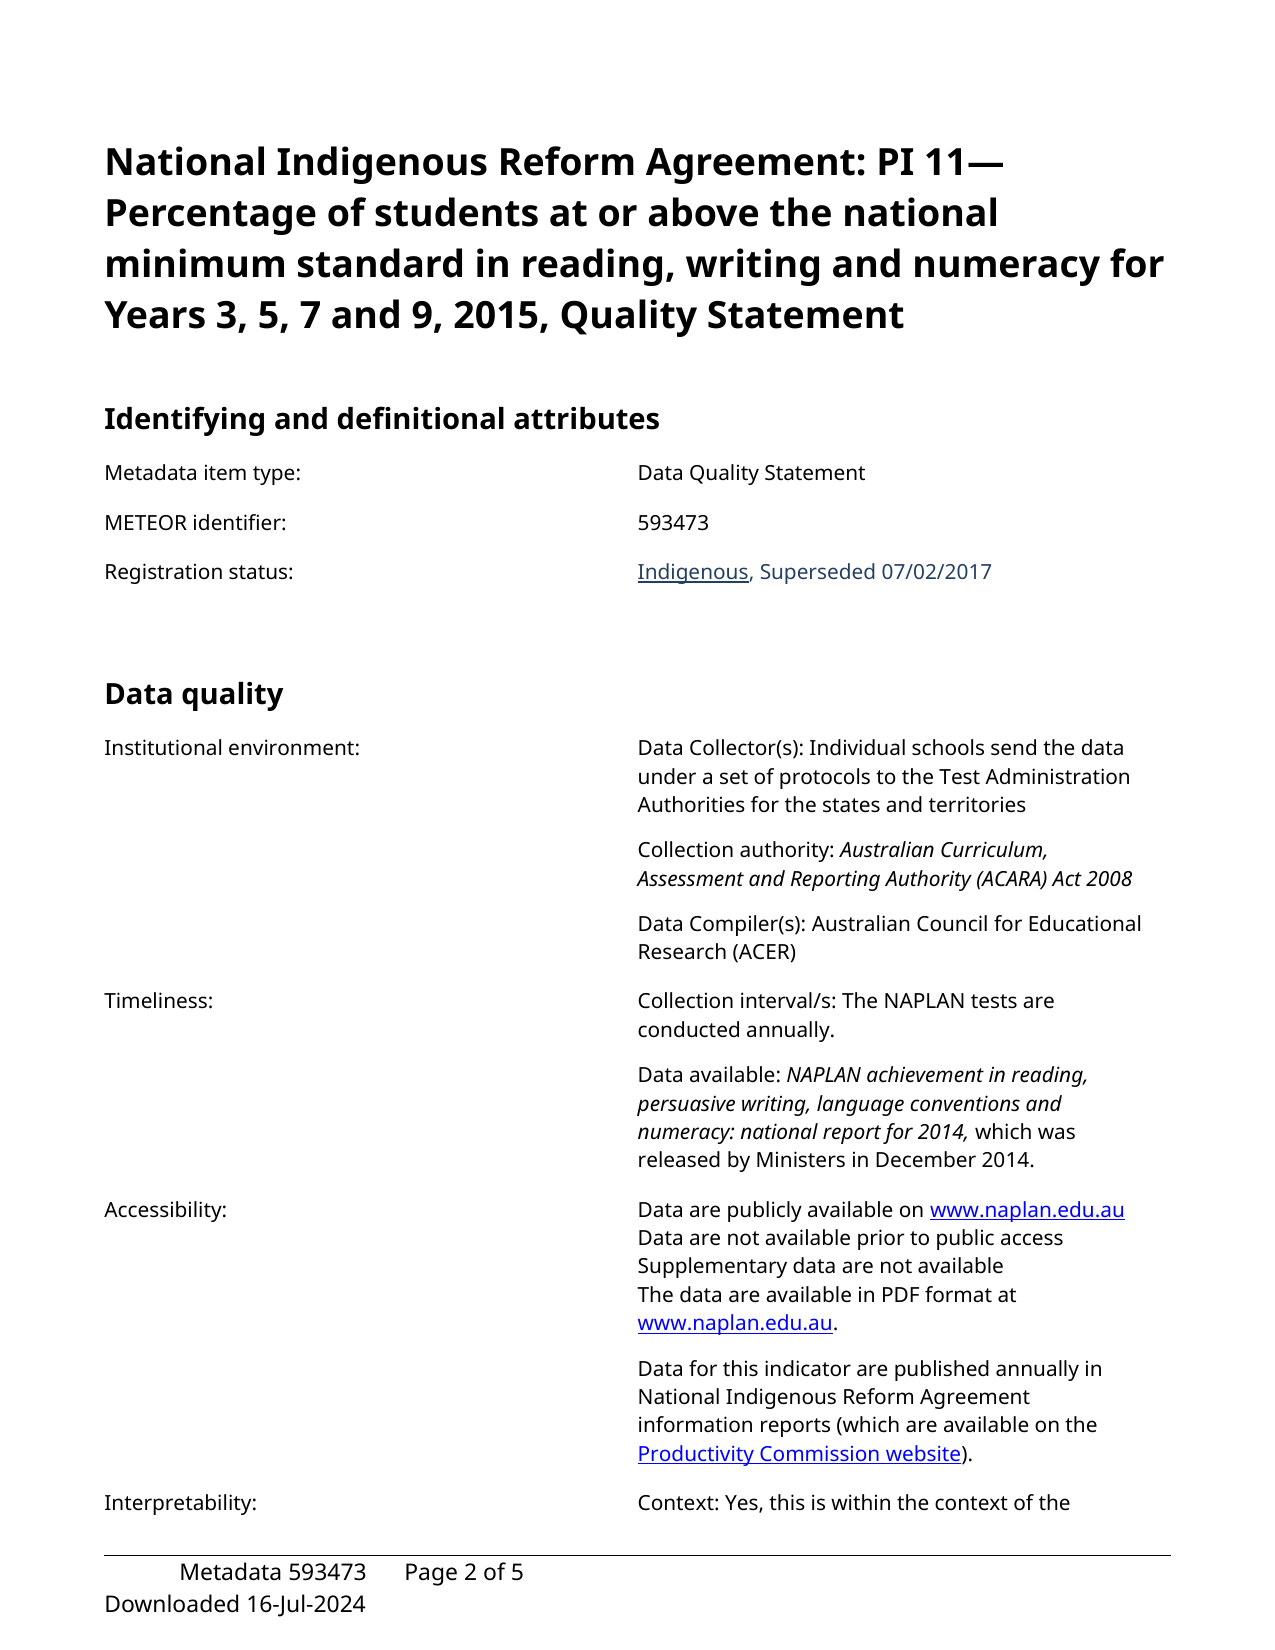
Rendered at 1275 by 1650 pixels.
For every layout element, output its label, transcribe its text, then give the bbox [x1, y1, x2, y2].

subtitle National Indigenous Reform Agreement: PI 11—Percentage of students at or above the national minimum standard in reading, writing and numeracy for Years 3, 5, 7 and 9, 2015, Quality Statement [104, 135, 1171, 339]
table_cell METEOR identifier: [93, 497, 626, 547]
table_header Identifying and definitional attributes [93, 352, 1159, 448]
table_cell Registration status: [93, 547, 626, 596]
table_cell Data are publicly available on www.naplan.edu.au Data are not available prior to public access Supplementary data are not available The data are available in PDF format at www.naplan.edu.au. Data for this indicator are published annually in National Indigenous Reform Agreement information reports (which are available on the Productivity Commission website). [626, 1184, 1159, 1478]
table_header Data quality [93, 627, 1159, 723]
table_cell Indigenous, Superseded 07/02/2017 [626, 547, 1159, 596]
table_cell Data Quality Statement [626, 448, 1159, 497]
table_cell Accessibility: [93, 1184, 626, 1478]
table_cell Interpretability: [93, 1478, 626, 1527]
table_cell 593473 [626, 497, 1159, 547]
table_cell Metadata item type: [93, 448, 626, 497]
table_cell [626, 1478, 1159, 1527]
table_cell Data Collector(s): Individual schools send the data under a set of protocols to the Test Administration Authorities for the states and territories Collection authority: Australian Curriculum, Assessment and Reporting Authority (ACARA) Act 2008 Data Compiler(s): Australian Council for Educational Research (ACER) [626, 723, 1159, 976]
table_cell Institutional environment: [93, 723, 626, 976]
table_cell Timeliness: [93, 976, 626, 1184]
table_cell Collection interval/s: The NAPLAN tests are conducted annually. Data available: NAPLAN achievement in reading, persuasive writing, language conventions and numeracy: national report for 2014, which was released by Ministers in December 2014. [626, 976, 1159, 1184]
